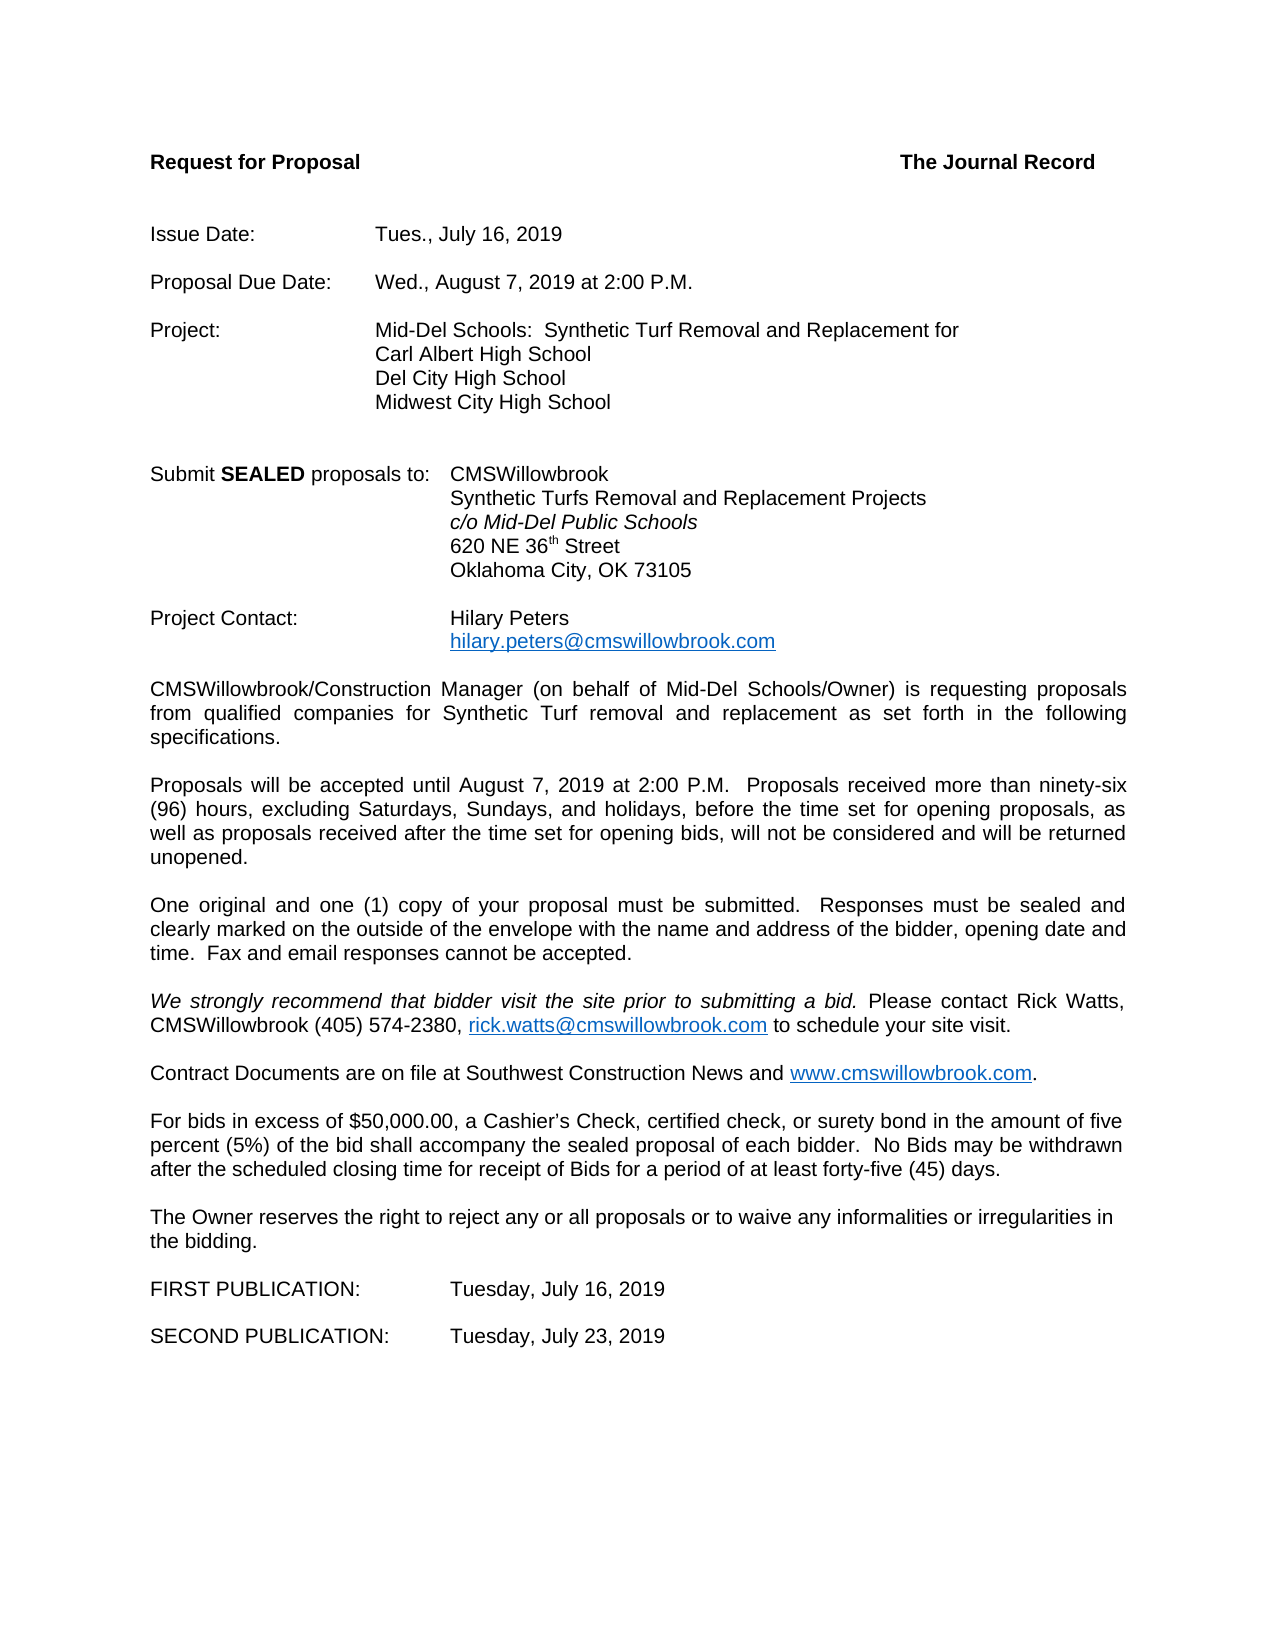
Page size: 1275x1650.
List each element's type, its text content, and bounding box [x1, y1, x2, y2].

text Synthetic Turfs Removal and Replacement Projects [150, 486, 1125, 509]
text Contract Documents are on file at Southwest Construction News and www.cmswillowbrook.com. [150, 1061, 1128, 1085]
text CMSWillowbrook/Construction Manager (on behalf of Mid-Del Schools/Owner) is requesting proposals from qualified companies for Synthetic Turf removal and replacement as set forth in the following specifications. [150, 677, 1128, 749]
text Oklahoma City, OK 73105 [150, 557, 1125, 581]
text Midwest City High School [150, 389, 1125, 413]
text SECOND PUBLICATION: Tuesday, July 23, 2019 [150, 1324, 1125, 1348]
text 620 NE 36th Street [150, 533, 1125, 557]
text Carl Albert High School [150, 342, 1125, 366]
text Project Contact: Hilary Peters [150, 605, 1128, 629]
text One original and one (1) copy of your proposal must be submitted. Responses must be sealed and clearly marked on the outside of the envelope with the name and address of the bidder, opening date and time. Fax and email responses cannot be accepted. [150, 893, 1128, 965]
text Project: Mid-Del Schools: Synthetic Turf Removal and Replacement for [150, 318, 1125, 342]
text FIRST PUBLICATION: Tuesday, July 16, 2019 [150, 1276, 1125, 1300]
text c/o Mid-Del Public Schools [150, 509, 1125, 533]
text Del City High School [150, 366, 1125, 389]
text hilary.peters@cmswillowbrook.com [150, 629, 1128, 653]
text Proposal Due Date: Wed., August 7, 2019 at 2:00 P.M. [150, 270, 1125, 294]
title Request for Proposal The Journal Record [150, 150, 1125, 174]
text Submit SEALED proposals to: CMSWillowbrook [150, 462, 1125, 486]
text Proposals will be accepted until August 7, 2019 at 2:00 P.M. Proposals received more than ninety-six (96) hours, excluding Saturdays, Sundays, and holidays, before the time set for opening proposals, as well as proposals received after the time set for opening bids, will not be considered and will be returned unopened. [150, 773, 1128, 869]
text Issue Date: Tues., July 16, 2019 [150, 222, 1125, 246]
text We strongly recommend that bidder visit the site prior to submitting a bid. Please contact Rick Watts, CMSWillowbrook (405) 574-2380, rick.watts@cmswillowbrook.com to schedule your site visit. [150, 989, 1125, 1037]
text For bids in excess of $50,000.00, a Cashier’s Check, certified check, or surety bond in the amount of five percent (5%) of the bid shall accompany the sealed proposal of each bidder. No Bids may be withdrawn after the scheduled closing time for receipt of Bids for a period of at least forty-five (45) days. [150, 1109, 1125, 1181]
text The Owner reserves the right to reject any or all proposals or to waive any informalities or irregularities in the bidding. [150, 1204, 1125, 1252]
